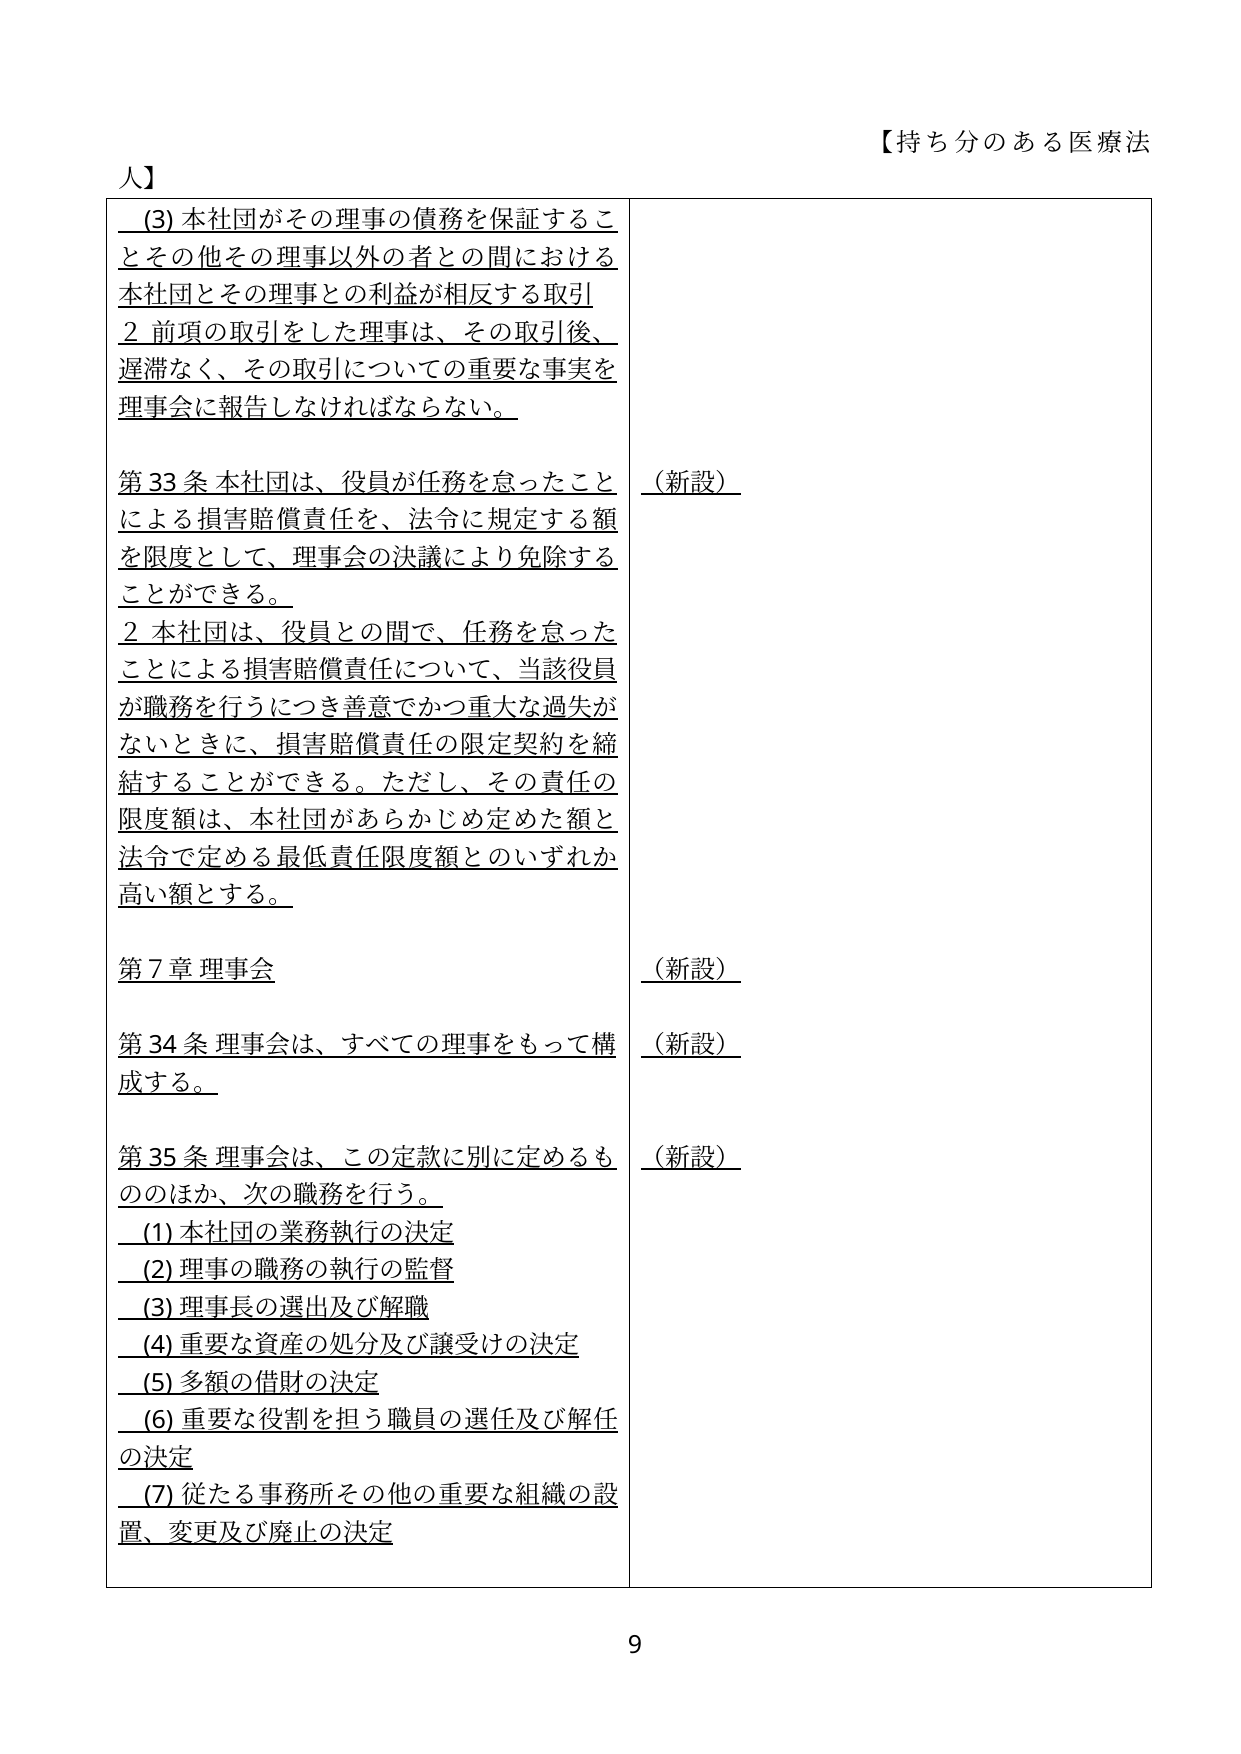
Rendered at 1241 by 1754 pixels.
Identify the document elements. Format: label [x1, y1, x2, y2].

table_cell [630, 199, 1151, 1587]
table_cell [107, 199, 629, 1587]
